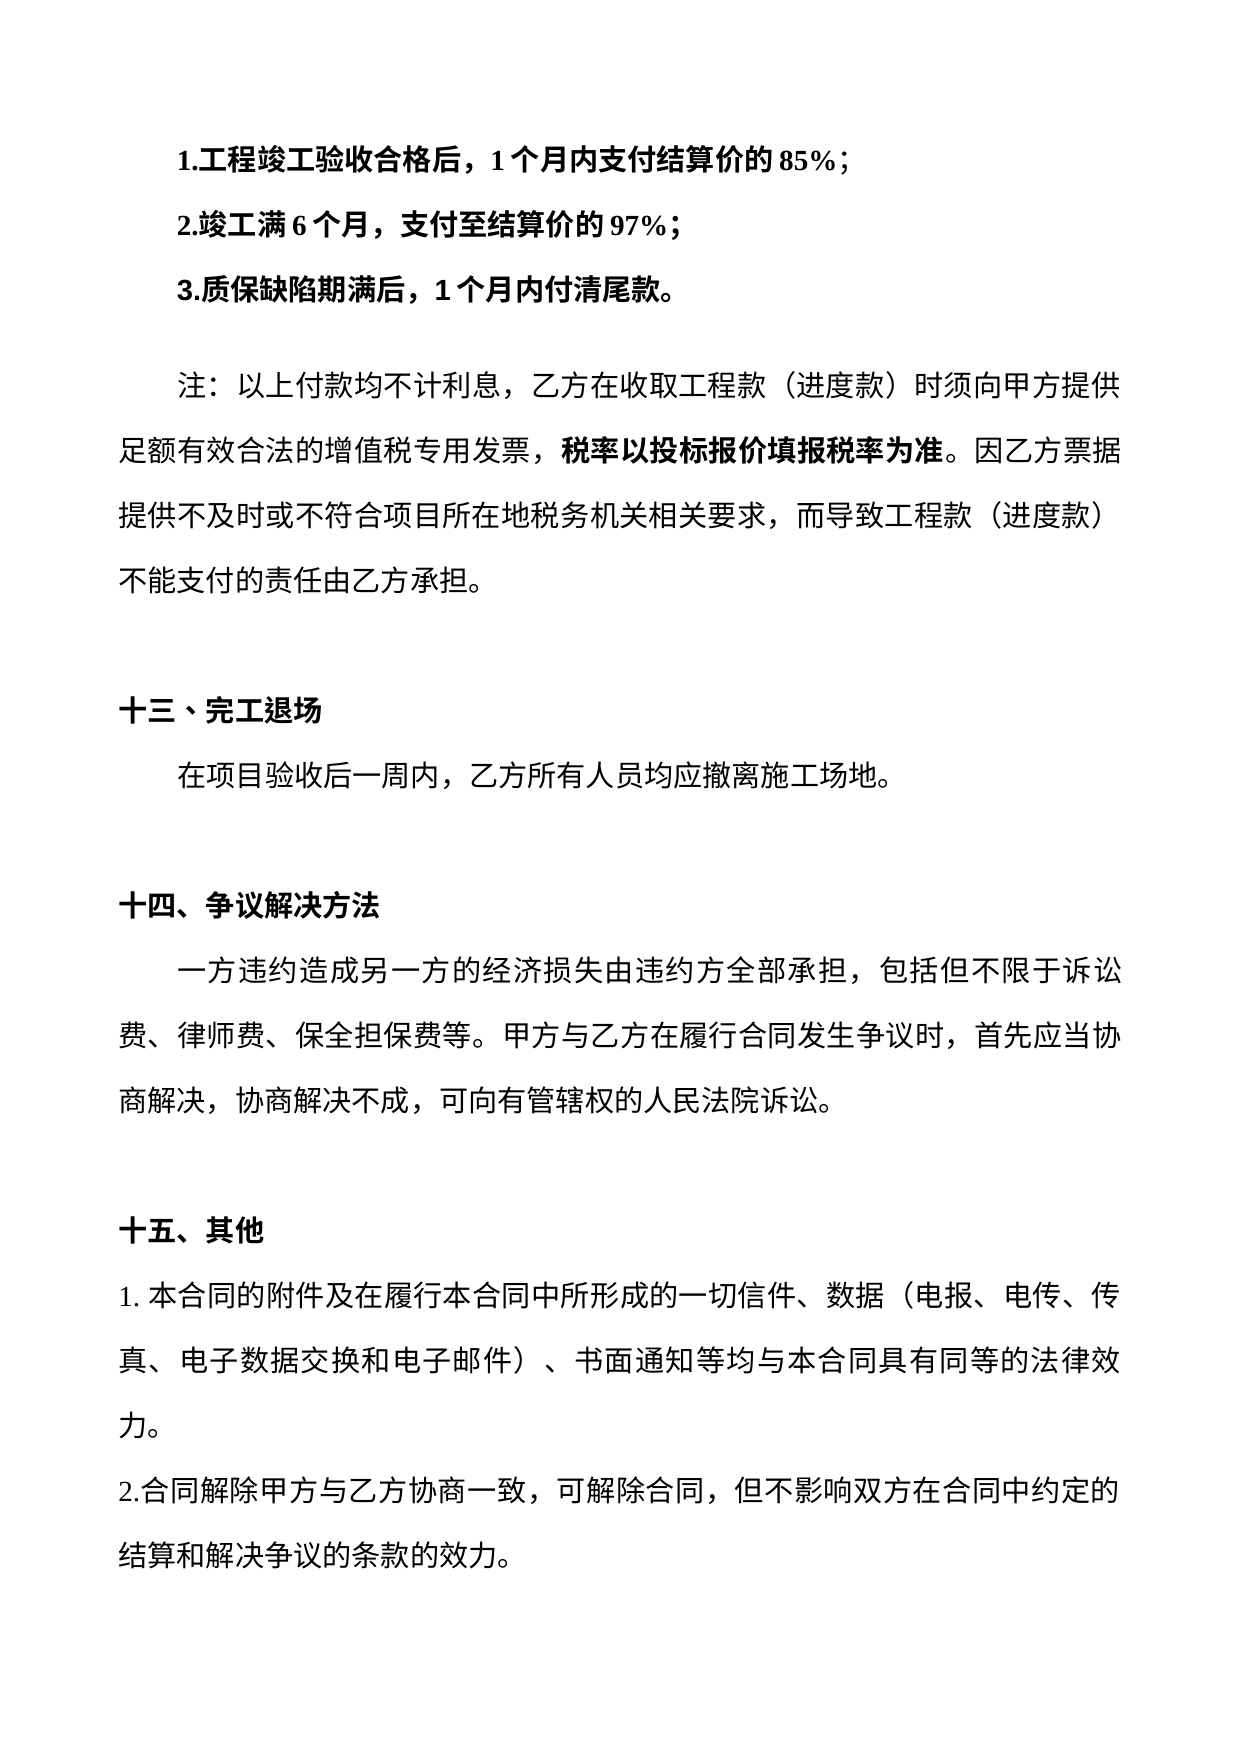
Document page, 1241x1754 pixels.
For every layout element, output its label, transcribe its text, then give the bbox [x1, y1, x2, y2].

text 十四、争议解决方法 [118, 871, 1122, 936]
text 在项目验收后一周内，乙方所有人员均应撤离施工场地。 [118, 741, 1122, 806]
text 十三、完工退场 [118, 676, 1122, 741]
subtitle 3.质保缺陷期满后，1个月内付清尾款。 [118, 255, 1122, 320]
text 注：以上付款均不计利息，乙方在收取工程款（进度款）时须向甲方提供足额有效合法的增值税专用发票，税率以投标报价填报税率为准。因乙方票据提供不及时或不符合项目所在地税务机关相关要求，而导致工程款（进度款）不能支付的责任由乙方承担。 [118, 351, 1122, 611]
list 1.工程竣工验收合格后，1个月内支付结算价的85%； [118, 125, 1122, 190]
list 2.合同解除甲方与乙方协商一致，可解除合同，但不影响双方在合同中约定的结算和解决争议的条款的效力。 [118, 1456, 1122, 1586]
list 2.竣工满6个月，支付至结算价的97%； [118, 190, 1122, 255]
text 一方违约造成另一方的经济损失由违约方全部承担，包括但不限于诉讼费、律师费、保全担保费等。甲方与乙方在履行合同发生争议时，首先应当协商解决，协商解决不成，可向有管辖权的人民法院诉讼。 [118, 936, 1122, 1131]
text 十五、其他 [118, 1196, 1122, 1261]
text 1. 本合同的附件及在履行本合同中所形成的一切信件、数据（电报、电传、传真、电子数据交换和电子邮件）、书面通知等均与本合同具有同等的法律效力。 [118, 1261, 1122, 1456]
